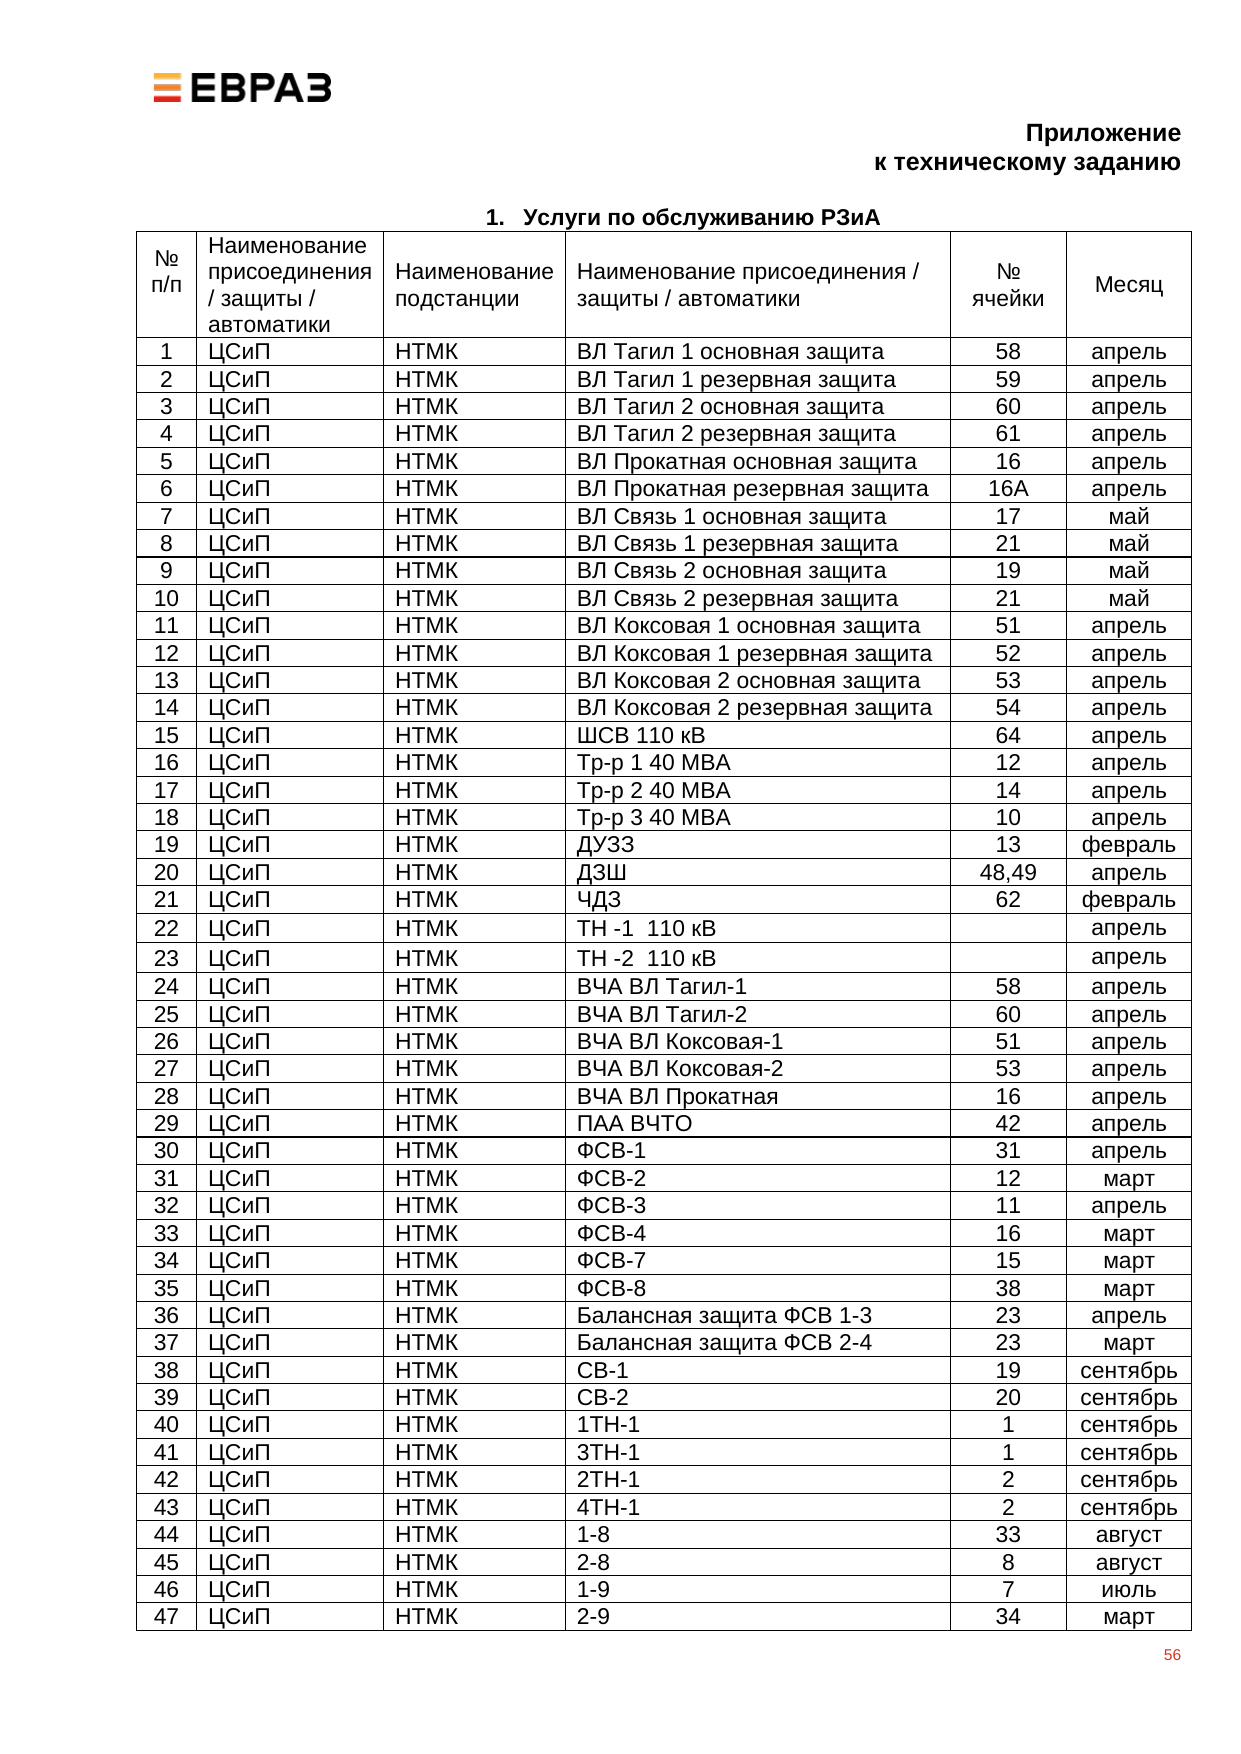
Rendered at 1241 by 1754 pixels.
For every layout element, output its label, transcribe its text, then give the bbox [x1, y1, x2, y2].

table_cell НТМК [384, 585, 565, 611]
table_cell август [1067, 1549, 1191, 1575]
table_cell апрель [1067, 804, 1191, 830]
table_cell 16 [951, 1083, 1066, 1109]
table_cell ЦСиП [197, 1439, 383, 1465]
table_cell 40 [137, 1411, 196, 1438]
table_cell май [1067, 585, 1191, 611]
table_cell 27 [137, 1055, 196, 1082]
table_cell ТН -2 110 кВ [566, 943, 950, 972]
table_cell февраль [1067, 886, 1191, 912]
table_cell ЦСиП [197, 886, 383, 912]
table_cell НТМК [384, 393, 565, 419]
table_cell ФСВ-2 [566, 1165, 950, 1191]
table_cell апрель [1067, 859, 1191, 885]
table_cell апрель [1067, 694, 1191, 721]
table_cell 53 [951, 1055, 1066, 1082]
table_cell 2 [137, 366, 196, 392]
table_cell ВЛ Тагил 2 резервная защита [566, 420, 950, 447]
table_cell ВЧА ВЛ Прокатная [566, 1083, 950, 1109]
table_cell НТМК [384, 973, 565, 999]
table_cell ЦСиП [197, 1055, 383, 1082]
table_cell 61 [951, 420, 1066, 447]
table_cell ВЛ Тагил 2 основная защита [566, 393, 950, 419]
table_cell СВ-2 [566, 1384, 950, 1410]
table_cell 53 [951, 667, 1066, 693]
table_cell НТМК [384, 1165, 565, 1191]
table_cell 8 [137, 530, 196, 556]
table_cell НТМК [384, 338, 565, 364]
table_cell ЦСиП [197, 503, 383, 529]
table_cell НТМК [384, 943, 565, 972]
table_cell 28 [137, 1083, 196, 1109]
table_cell сентябрь [1067, 1357, 1191, 1383]
table_cell ЦСиП [197, 667, 383, 693]
table_cell ЦСиП [197, 1576, 383, 1602]
text к техническому заданию [148, 147, 1181, 176]
table_cell 34 [951, 1603, 1066, 1629]
table_cell ЦСиП [197, 420, 383, 447]
table_cell 31 [951, 1138, 1066, 1164]
table_cell апрель [1067, 1138, 1191, 1164]
table_cell НТМК [384, 1384, 565, 1410]
table_cell ЦСиП [197, 943, 383, 972]
table_cell ЦСиП [197, 1247, 383, 1273]
table_cell 13 [951, 831, 1066, 858]
table_cell ФСВ-4 [566, 1220, 950, 1246]
table_cell 15 [951, 1247, 1066, 1273]
table_cell ЦСиП [197, 448, 383, 474]
table_cell ПАА ВЧТО [566, 1110, 950, 1136]
table_cell 60 [951, 393, 1066, 419]
table_cell ТН -1 110 кВ [566, 914, 950, 942]
table_cell 22 [137, 914, 196, 942]
table_cell ДУЗЗ [566, 831, 950, 858]
table_cell ЦСиП [197, 1411, 383, 1438]
table_cell 32 [137, 1192, 196, 1219]
table_cell НТМК [384, 667, 565, 693]
table_header Месяц [1067, 232, 1191, 337]
table_cell ВЛ Связь 2 основная защита [566, 558, 950, 584]
table_cell ЦСиП [197, 558, 383, 584]
table_cell апрель [1067, 366, 1191, 392]
table_cell НТМК [384, 1055, 565, 1082]
table_cell НТМК [384, 914, 565, 942]
table_cell НТМК [384, 859, 565, 885]
table_cell НТМК [384, 1357, 565, 1383]
table_cell НТМК [384, 1028, 565, 1054]
table_cell 34 [137, 1247, 196, 1273]
table_cell ЦСиП [197, 694, 383, 721]
table_cell ЦСиП [197, 338, 383, 364]
table_cell НТМК [384, 420, 565, 447]
table_cell ВЛ Связь 1 основная защита [566, 503, 950, 529]
table_cell 7 [951, 1576, 1066, 1602]
table_cell НТМК [384, 1001, 565, 1027]
table_cell 16 [951, 1220, 1066, 1246]
table_cell ЦСиП [197, 1329, 383, 1356]
table_cell апрель [1067, 914, 1191, 942]
table_cell 21 [951, 585, 1066, 611]
table_cell НТМК [384, 722, 565, 748]
table_cell 58 [951, 973, 1066, 999]
table_cell 15 [137, 722, 196, 748]
table_cell 21 [137, 886, 196, 912]
table_cell 12 [951, 1165, 1066, 1191]
table_cell 14 [951, 777, 1066, 803]
table_cell ЦСиП [197, 1220, 383, 1246]
table_cell ВЧА ВЛ Тагил-1 [566, 973, 950, 999]
table_cell ЦСиП [197, 722, 383, 748]
table_cell НТМК [384, 1549, 565, 1575]
table_cell сентябрь [1067, 1384, 1191, 1410]
table_cell февраль [1067, 831, 1191, 858]
table_cell НТМК [384, 640, 565, 666]
table_cell НТМК [384, 1083, 565, 1109]
table_cell 8 [951, 1549, 1066, 1575]
table_cell 12 [137, 640, 196, 666]
table_cell 18 [137, 804, 196, 830]
table_cell август [1067, 1521, 1191, 1547]
table_cell 29 [137, 1110, 196, 1136]
table_cell 1ТН-1 [566, 1411, 950, 1438]
table_cell 26 [137, 1028, 196, 1054]
table_cell ВЛ Прокатная резервная защита [566, 475, 950, 502]
table_cell ВЛ Тагил 1 основная защита [566, 338, 950, 364]
table_cell НТМК [384, 886, 565, 912]
table_cell март [1067, 1275, 1191, 1301]
table_cell 3 [137, 393, 196, 419]
table_cell 23 [137, 943, 196, 972]
table_cell ЦСиП [197, 366, 383, 392]
table_cell май [1067, 503, 1191, 529]
table_cell ЦСиП [197, 1275, 383, 1301]
table_cell НТМК [384, 503, 565, 529]
table_cell 19 [951, 1357, 1066, 1383]
table_cell март [1067, 1603, 1191, 1629]
table_cell март [1067, 1329, 1191, 1356]
table_cell ЦСиП [197, 585, 383, 611]
table_cell [951, 914, 1066, 942]
table_cell 6 [137, 475, 196, 502]
table_cell 4 [137, 420, 196, 447]
table_cell 16 [951, 448, 1066, 474]
table_header Наименование присоединения / защиты / автоматики [566, 232, 950, 337]
table_cell НТМК [384, 831, 565, 858]
table_cell июль [1067, 1576, 1191, 1602]
table_cell апрель [1067, 420, 1191, 447]
table_cell Балансная защита ФСВ 2-4 [566, 1329, 950, 1356]
table_cell март [1067, 1247, 1191, 1273]
text Приложение [148, 118, 1181, 147]
table_cell 1 [951, 1411, 1066, 1438]
table_cell НТМК [384, 1110, 565, 1136]
table_cell 45 [137, 1549, 196, 1575]
table_cell апрель [1067, 640, 1191, 666]
table_cell 64 [951, 722, 1066, 748]
table_cell ЦСиП [197, 1001, 383, 1027]
table_cell 13 [137, 667, 196, 693]
table_cell Балансная защита ФСВ 1-3 [566, 1302, 950, 1328]
table_cell 11 [137, 612, 196, 638]
table_cell Тр-р 1 40 МВА [566, 749, 950, 776]
table_cell ВЛ Коксовая 1 резервная защита [566, 640, 950, 666]
table_cell 35 [137, 1275, 196, 1301]
table_cell март [1067, 1165, 1191, 1191]
table_cell ЦСиП [197, 1302, 383, 1328]
table_cell ЧДЗ [566, 886, 950, 912]
table_cell НТМК [384, 1138, 565, 1164]
table_cell НТМК [384, 475, 565, 502]
table_cell ДЗШ [566, 859, 950, 885]
table_cell 58 [951, 338, 1066, 364]
table_cell ЦСиП [197, 640, 383, 666]
table_cell 2ТН-1 [566, 1466, 950, 1493]
table_cell 1 [137, 338, 196, 364]
table_cell 25 [137, 1001, 196, 1027]
table_cell 7 [137, 503, 196, 529]
table_cell 16 [137, 749, 196, 776]
table_cell ЦСиП [197, 1138, 383, 1164]
table_cell 33 [951, 1521, 1066, 1547]
table_cell ШСВ 110 кВ [566, 722, 950, 748]
table_cell ВЧА ВЛ Тагил-2 [566, 1001, 950, 1027]
table_cell СВ-1 [566, 1357, 950, 1383]
table_cell 5 [137, 448, 196, 474]
table_cell апрель [1067, 448, 1191, 474]
table_cell ЦСиП [197, 1603, 383, 1629]
table_cell апрель [1067, 1302, 1191, 1328]
table_cell 43 [137, 1494, 196, 1520]
table_cell 42 [137, 1466, 196, 1493]
table_cell май [1067, 558, 1191, 584]
table_cell НТМК [384, 694, 565, 721]
table_cell НТМК [384, 1466, 565, 1493]
table_cell апрель [1067, 1028, 1191, 1054]
picture [153, 73, 331, 102]
table_cell 36 [137, 1302, 196, 1328]
table_cell ФСВ-8 [566, 1275, 950, 1301]
table_cell ВЛ Коксовая 2 резервная защита [566, 694, 950, 721]
table_cell апрель [1067, 722, 1191, 748]
table_cell сентябрь [1067, 1439, 1191, 1465]
table_cell ЦСиП [197, 1466, 383, 1493]
table_cell сентябрь [1067, 1466, 1191, 1493]
table_cell ЦСиП [197, 1494, 383, 1520]
table_header № п/п [137, 232, 196, 337]
table_cell апрель [1067, 1083, 1191, 1109]
table_cell 52 [951, 640, 1066, 666]
table_cell НТМК [384, 1494, 565, 1520]
table_cell апрель [1067, 943, 1191, 972]
table_cell НТМК [384, 1439, 565, 1465]
table_cell 51 [951, 612, 1066, 638]
table_cell Тр-р 3 40 МВА [566, 804, 950, 830]
table_cell 2 [951, 1466, 1066, 1493]
table_cell ЦСиП [197, 1521, 383, 1547]
table_cell 54 [951, 694, 1066, 721]
table_cell 4ТН-1 [566, 1494, 950, 1520]
table_cell ЦСиП [197, 612, 383, 638]
table_cell апрель [1067, 338, 1191, 364]
table_cell ЦСиП [197, 1549, 383, 1575]
table_cell ВЛ Прокатная основная защита [566, 448, 950, 474]
table_cell НТМК [384, 1411, 565, 1438]
table_cell 44 [137, 1521, 196, 1547]
table_cell 59 [951, 366, 1066, 392]
table_cell 1-8 [566, 1521, 950, 1547]
table_cell 38 [951, 1275, 1066, 1301]
table_cell сентябрь [1067, 1494, 1191, 1520]
table_cell 47 [137, 1603, 196, 1629]
table_cell ФСВ-3 [566, 1192, 950, 1219]
table_cell ЦСиП [197, 1083, 383, 1109]
list Услуги по обслуживанию РЗиА [185, 204, 1181, 231]
table_cell 38 [137, 1357, 196, 1383]
table_cell ЦСиП [197, 749, 383, 776]
table_cell 10 [137, 585, 196, 611]
table_cell 37 [137, 1329, 196, 1356]
table_cell 2 [951, 1494, 1066, 1520]
table_cell НТМК [384, 1220, 565, 1246]
table_cell Тр-р 2 40 МВА [566, 777, 950, 803]
table_cell апрель [1067, 475, 1191, 502]
table_cell ЦСиП [197, 1357, 383, 1383]
table_cell 9 [137, 558, 196, 584]
table_cell 30 [137, 1138, 196, 1164]
table_header Наименование подстанции [384, 232, 565, 337]
table_cell 3ТН-1 [566, 1439, 950, 1465]
table_cell апрель [1067, 1001, 1191, 1027]
table_cell ЦСиП [197, 530, 383, 556]
table_cell 1 [951, 1439, 1066, 1465]
table_cell НТМК [384, 749, 565, 776]
table_cell ЦСиП [197, 914, 383, 942]
table_cell ЦСиП [197, 475, 383, 502]
table_cell ВЧА ВЛ Коксовая-1 [566, 1028, 950, 1054]
table_cell 10 [951, 804, 1066, 830]
table_cell 1-9 [566, 1576, 950, 1602]
table_cell ЦСиП [197, 831, 383, 858]
table_cell ВЛ Связь 1 резервная защита [566, 530, 950, 556]
table_cell ЦСиП [197, 859, 383, 885]
table_cell 39 [137, 1384, 196, 1410]
table_header № ячейки [951, 232, 1066, 337]
table_cell 19 [951, 558, 1066, 584]
table_cell [951, 943, 1066, 972]
table_cell 62 [951, 886, 1066, 912]
table_cell НТМК [384, 1521, 565, 1547]
table_cell ФСВ-7 [566, 1247, 950, 1273]
table_cell НТМК [384, 612, 565, 638]
table_cell 14 [137, 694, 196, 721]
table_cell апрель [1067, 1192, 1191, 1219]
table_cell НТМК [384, 448, 565, 474]
table_cell ЦСиП [197, 1028, 383, 1054]
table_cell НТМК [384, 1329, 565, 1356]
table_cell ЦСиП [197, 1110, 383, 1136]
table_cell апрель [1067, 612, 1191, 638]
table_cell НТМК [384, 530, 565, 556]
table_cell 17 [951, 503, 1066, 529]
table_cell 51 [951, 1028, 1066, 1054]
table_cell 23 [951, 1329, 1066, 1356]
table_cell ВЛ Тагил 1 резервная защита [566, 366, 950, 392]
table_cell май [1067, 530, 1191, 556]
table_cell 23 [951, 1302, 1066, 1328]
table_cell апрель [1067, 667, 1191, 693]
table_cell 60 [951, 1001, 1066, 1027]
table_cell 12 [951, 749, 1066, 776]
table_cell апрель [1067, 1110, 1191, 1136]
table_cell 11 [951, 1192, 1066, 1219]
table_cell ФСВ-1 [566, 1138, 950, 1164]
table_cell апрель [1067, 777, 1191, 803]
table_cell 20 [951, 1384, 1066, 1410]
table_cell НТМК [384, 1192, 565, 1219]
table_cell ЦСиП [197, 1384, 383, 1410]
table_cell апрель [1067, 1055, 1191, 1082]
table_cell 17 [137, 777, 196, 803]
table_cell 46 [137, 1576, 196, 1602]
table_cell 42 [951, 1110, 1066, 1136]
table_cell 2-8 [566, 1549, 950, 1575]
table_cell 21 [951, 530, 1066, 556]
table_cell 16А [951, 475, 1066, 502]
table_cell ВЧА ВЛ Коксовая-2 [566, 1055, 950, 1082]
table_cell ЦСиП [197, 973, 383, 999]
table_cell 19 [137, 831, 196, 858]
table_cell 2-9 [566, 1603, 950, 1629]
table_cell ЦСиП [197, 777, 383, 803]
table_cell ВЛ Коксовая 2 основная защита [566, 667, 950, 693]
table_cell 24 [137, 973, 196, 999]
table_cell сентябрь [1067, 1411, 1191, 1438]
table_cell апрель [1067, 973, 1191, 999]
table_cell НТМК [384, 1603, 565, 1629]
table_cell НТМК [384, 777, 565, 803]
table_cell 48,49 [951, 859, 1066, 885]
table_cell ЦСиП [197, 1192, 383, 1219]
table_cell ЦСиП [197, 1165, 383, 1191]
table_cell апрель [1067, 393, 1191, 419]
table_cell НТМК [384, 558, 565, 584]
table_cell 31 [137, 1165, 196, 1191]
table_cell 33 [137, 1220, 196, 1246]
table_cell НТМК [384, 1275, 565, 1301]
table_cell 41 [137, 1439, 196, 1465]
table_cell ВЛ Связь 2 резервная защита [566, 585, 950, 611]
table_cell апрель [1067, 749, 1191, 776]
table_header Наименование присоединения / защиты / автоматики [197, 232, 383, 337]
table_cell НТМК [384, 366, 565, 392]
table_cell ВЛ Коксовая 1 основная защита [566, 612, 950, 638]
table_cell НТМК [384, 1247, 565, 1273]
table_cell НТМК [384, 1576, 565, 1602]
table_cell 20 [137, 859, 196, 885]
table_cell ЦСиП [197, 804, 383, 830]
table_cell ЦСиП [197, 393, 383, 419]
table_cell НТМК [384, 1302, 565, 1328]
table_cell март [1067, 1220, 1191, 1246]
table_cell НТМК [384, 804, 565, 830]
